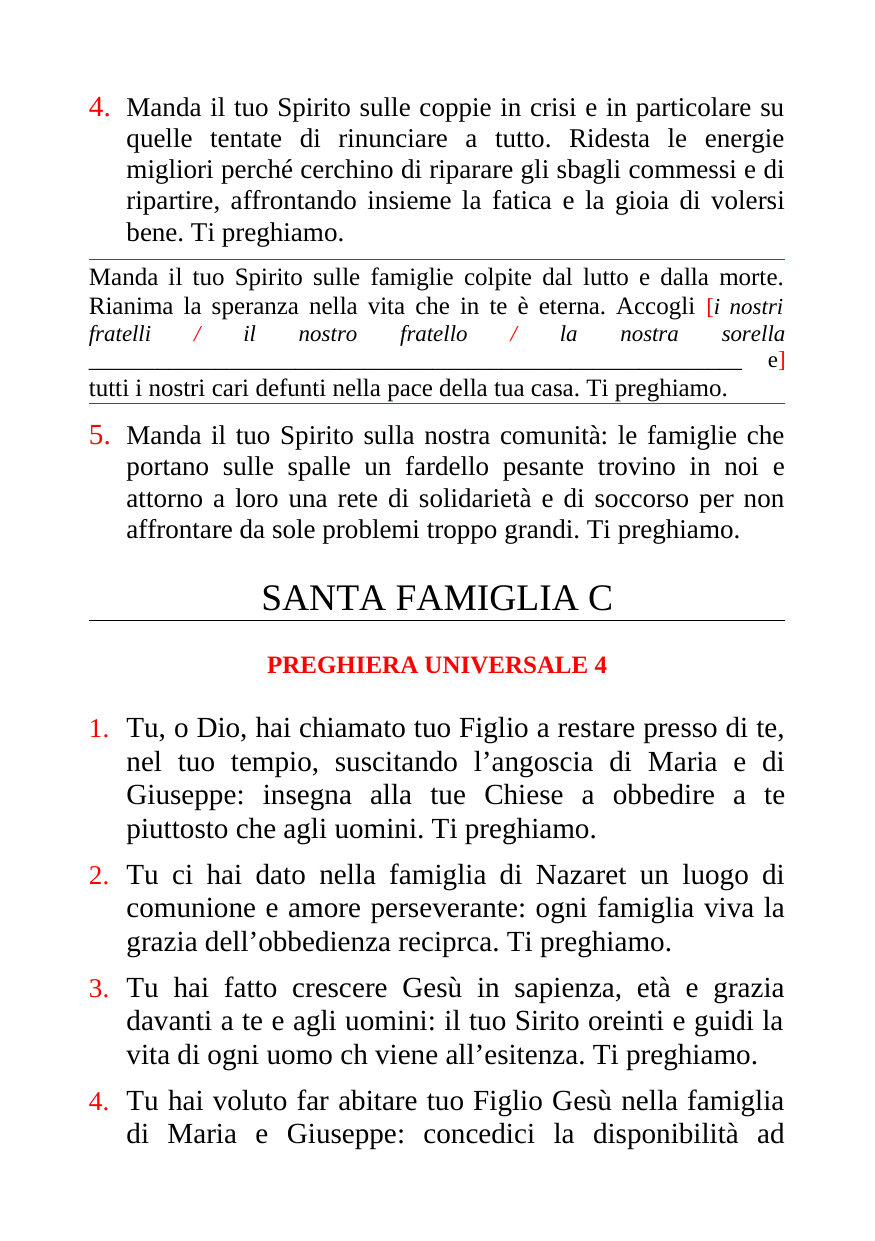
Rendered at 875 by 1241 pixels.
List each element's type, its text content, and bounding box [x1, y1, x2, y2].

text SANTA FAMIGLIA C [89, 575, 785, 620]
text Manda il tuo Spirito sulle famiglie colpite dal lutto e dalla morte. Rianima la speranza nella vita che in te è eterna. Accogli [i nostri fratelli / il nostro fratello / la nostra sorella _________________________________________________________ e] tutti i nostri cari defunti nella pace della tua casa. Ti preghiamo. [89, 260, 785, 403]
list Manda il tuo Spirito sulle coppie in crisi e in particolare su quelle tentate di rinunciare a tutto. Ridesta le energie migliori perché cerchino di riparare gli sbagli commessi e di ripartire, affrontando insieme la fatica e la gioia di volersi bene. Ti preghiamo. [89, 89, 785, 247]
text PREGHIERA UNIVERSALE 4 [89, 650, 785, 679]
list Tu, o Dio, hai chiamato tuo Figlio a restare presso di te, nel tuo tempio, suscitando l’angoscia di Maria e di Giuseppe: insegna alla tue Chiese a obbedire a te piuttosto che agli uomini. Ti preghiamo. [89, 710, 785, 844]
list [89, 1083, 785, 1150]
list Tu hai fatto crescere Gesù in sapienza, età e grazia davanti a te e agli uomini: il tuo Sirito oreinti e guidi la vita di ogni uomo ch viene all’esitenza. Ti preghiamo. [89, 970, 785, 1071]
list Manda il tuo Spirito sulla nostra comunità: le famiglie che portano sulle spalle un fardello pesante trovino in noi e attorno a loro una rete di solidarietà e di soccorso per non affrontare da sole problemi troppo grandi. Ti preghiamo. [89, 417, 785, 544]
list Tu ci hai dato nella famiglia di Nazaret un luogo di comunione e amore perseverante: ogni famiglia viva la grazia dell’obbedienza reciprca. Ti preghiamo. [89, 857, 785, 957]
